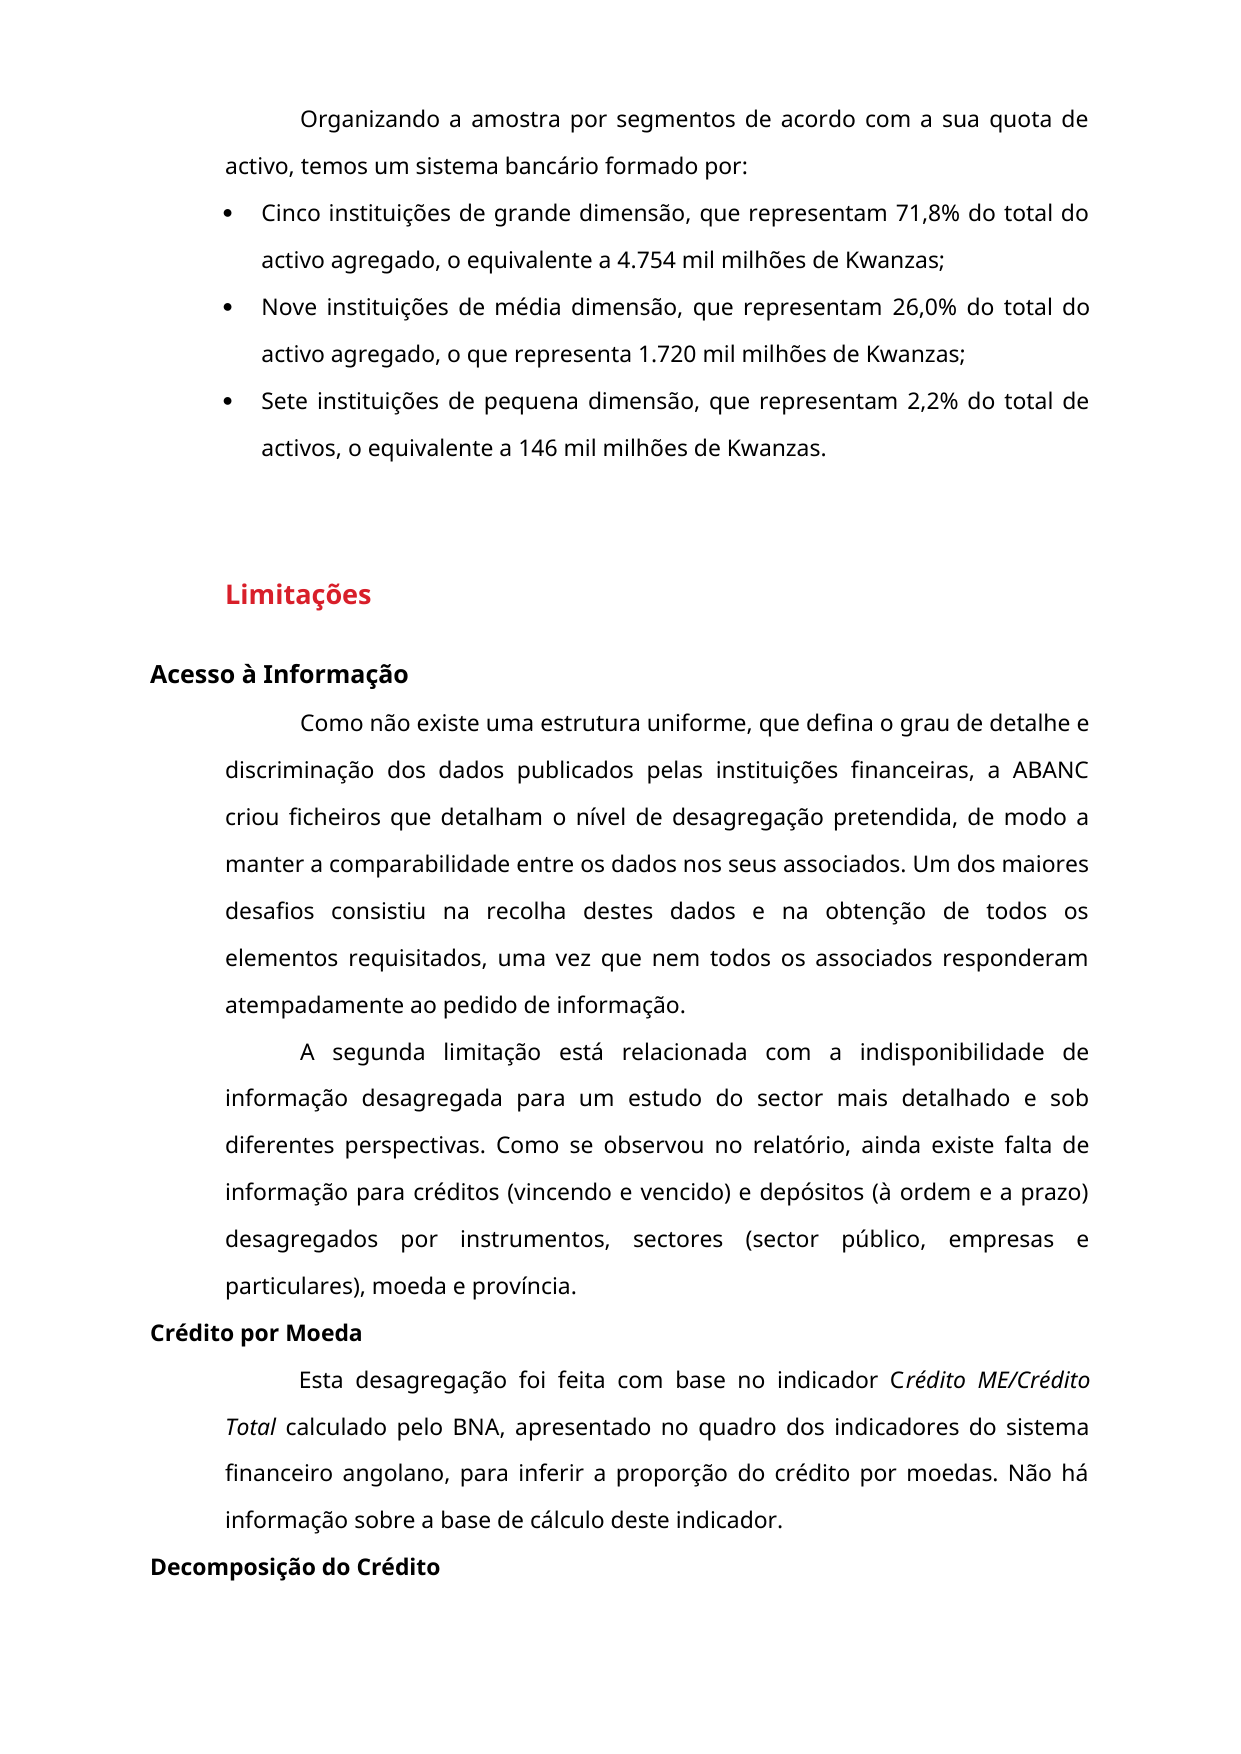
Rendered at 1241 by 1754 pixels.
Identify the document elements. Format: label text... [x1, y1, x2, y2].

text A segunda limitação está relacionada com a indisponibilidade de informação desagregada para um estudo do sector mais detalhado e sob diferentes perspectivas. Como se observou no relatório, ainda existe falta de informação para créditos (vincendo e vencido) e depósitos (à ordem e a prazo) desagregados por instrumentos, sectores (sector público, empresas e particulares), moeda e província. [225, 1036, 1090, 1301]
text Crédito por Moeda [150, 1317, 1090, 1348]
subtitle Limitações [225, 575, 1090, 612]
text Como não existe uma estrutura uniforme, que defina o grau de detalhe e discriminação dos dados publicados pelas instituições financeiras, a ABANC criou ficheiros que detalham o nível de desagregação pretendida, de modo a manter a comparabilidade entre os dados nos seus associados. Um dos maiores desafios consistiu na recolha destes dados e na obtenção de todos os elementos requisitados, uma vez que nem todos os associados responderam atempadamente ao pedido de informação. [225, 707, 1090, 1020]
list Cinco instituições de grande dimensão, que representam 71,8% do total do activo agregado, o equivalente a 4.754 mil milhões de Kwanzas; [224, 197, 1090, 275]
list Sete instituições de pequena dimensão, que representam 2,2% do total de activos, o equivalente a 146 mil milhões de Kwanzas. [224, 385, 1090, 463]
text Acesso à Informação [150, 656, 1090, 690]
text Decomposição do Crédito [150, 1551, 1090, 1582]
text Esta desagregação foi feita com base no indicador Crédito ME/Crédito Total calculado pelo BNA, apresentado no quadro dos indicadores do sistema financeiro angolano, para inferir a proporção do crédito por moedas. Não há informação sobre a base de cálculo deste indicador. [225, 1364, 1090, 1536]
list Nove instituições de média dimensão, que representam 26,0% do total do activo agregado, o que representa 1.720 mil milhões de Kwanzas; [224, 291, 1090, 369]
text Organizando a amostra por segmentos de acordo com a sua quota de activo, temos um sistema bancário formado por: [225, 103, 1090, 182]
